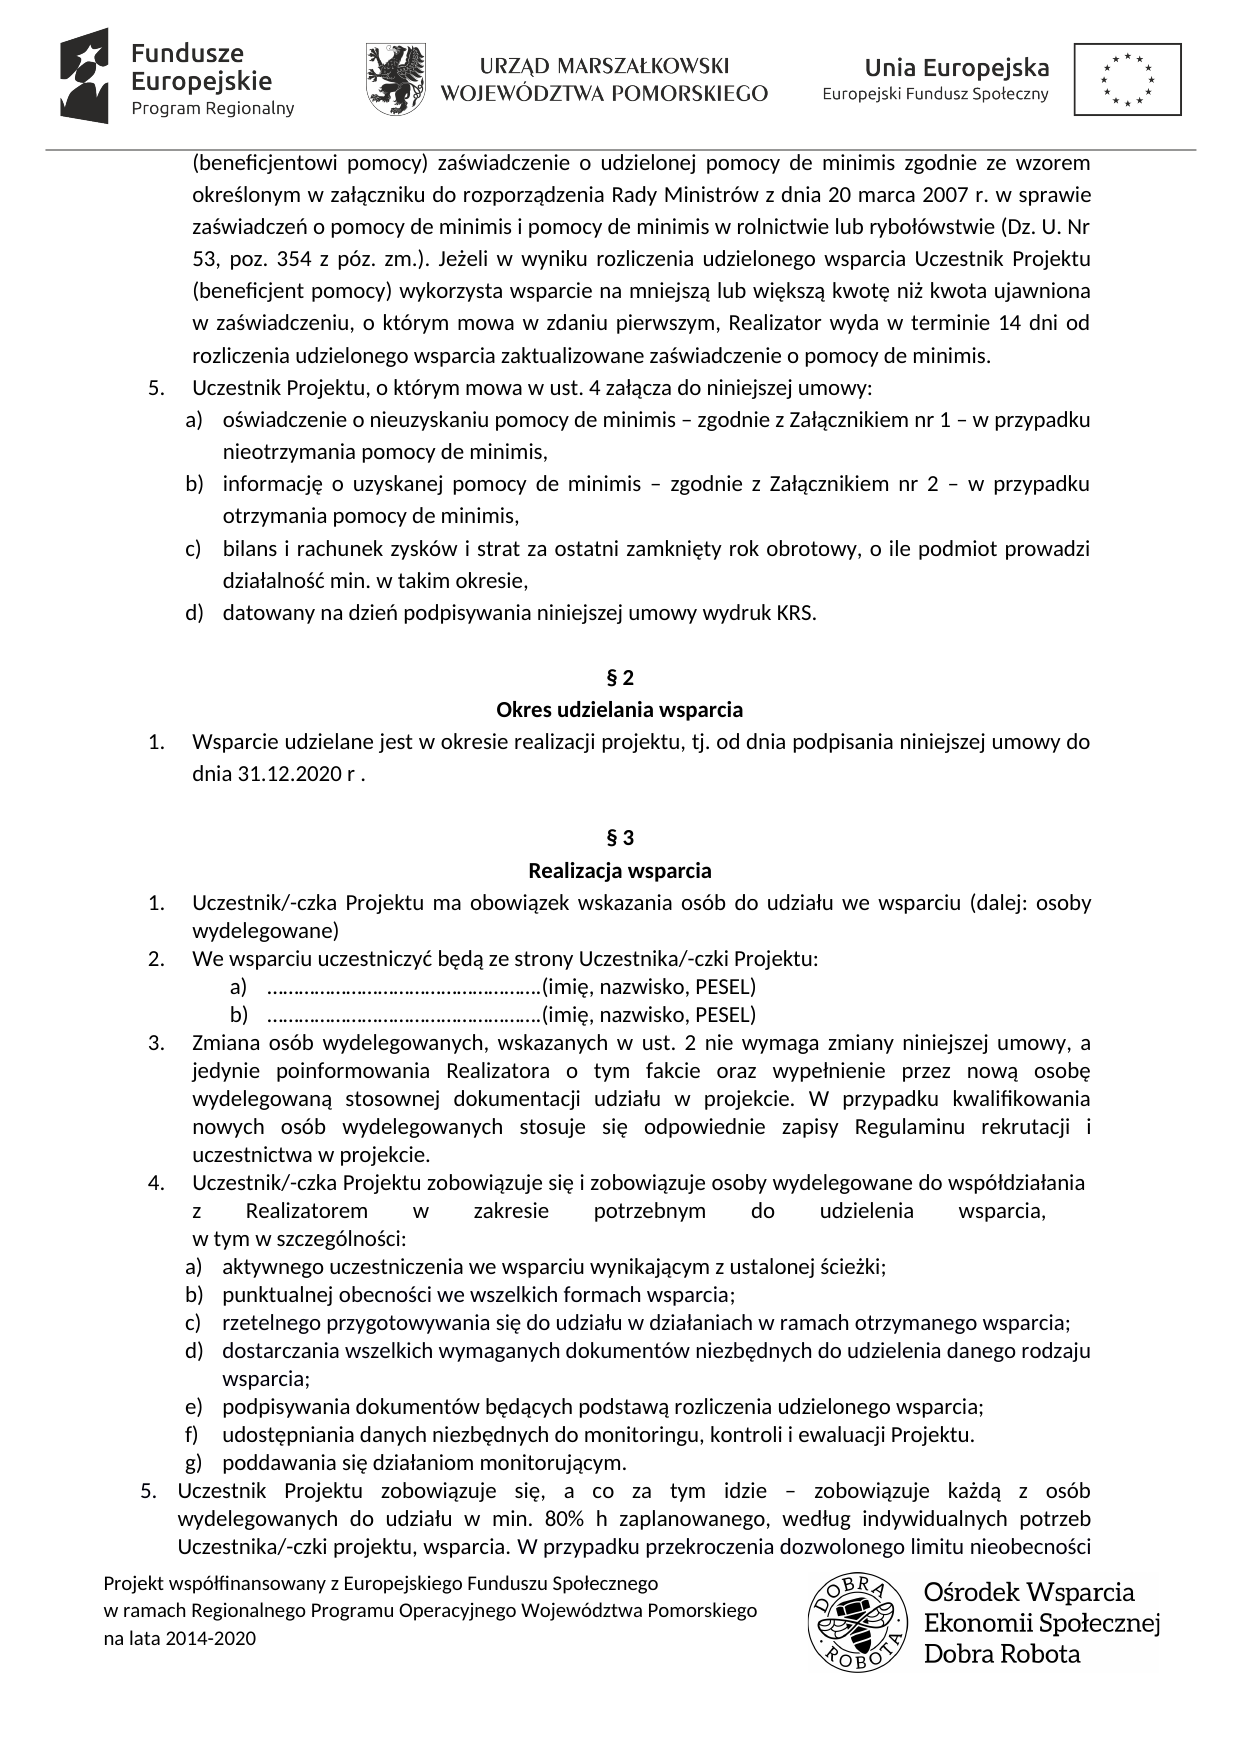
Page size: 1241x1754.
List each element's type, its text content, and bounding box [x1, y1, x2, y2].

list We wsparciu uczestniczyć będą ze strony Uczestnika/-czki Projektu: [148, 944, 1093, 972]
list informację o uzyskanej pomocy de minimis – zgodnie z Załącznikiem nr 2 – w przypadku otrzymania pomocy de minimis, [185, 469, 1093, 530]
text § 3 [148, 823, 1093, 852]
list datowany na dzień podpisywania niniejszej umowy wydruk KRS. [185, 598, 1093, 626]
list udostępniania danych niezbędnych do monitoringu, kontroli i ewaluacji Projektu. [185, 1420, 1093, 1448]
list Uczestnik/-czka Projektu zobowiązuje się i zobowiązuje osoby wydelegowane do współdziałania z Realizatorem w zakresie potrzebnym do udzielenia wsparcia, w tym w szczególności: [148, 1168, 1093, 1252]
list punktualnej obecności we wszelkich formach wsparcia; [185, 1280, 1093, 1308]
list Uczestnik Projektu, o którym mowa w ust. 4 załącza do niniejszej umowy: [148, 373, 1093, 401]
list rzetelnego przygotowywania się do udziału w działaniach w ramach otrzymanego wsparcia; [185, 1308, 1093, 1336]
list oświadczenie o nieuzyskaniu pomocy de minimis – zgodnie z Załącznikiem nr 1 – w przypadku nieotrzymania pomocy de minimis, [185, 405, 1093, 465]
text Realizacja wsparcia [148, 856, 1093, 884]
list Uczestnik/-czka Projektu ma obowiązek wskazania osób do udziału we wsparciu (dalej: osoby wydelegowane) [148, 888, 1093, 944]
text § 2 [148, 663, 1093, 691]
list Wsparcie udzielane jest w okresie realizacji projektu, tj. od dnia podpisania niniejszej umowy do dnia 31.12.2020 r . [148, 727, 1093, 787]
list poddawania się działaniom monitorującym. [185, 1448, 1093, 1476]
picture [807, 1572, 1160, 1673]
text Okres udzielania wsparcia [148, 695, 1093, 723]
list podpisywania dokumentów będących podstawą rozliczenia udzielonego wsparcia; [185, 1392, 1093, 1420]
list dostarczania wszelkich wymaganych dokumentów niezbędnych do udzielenia danego rodzaju wsparcia; [185, 1336, 1093, 1392]
list …………………………………………….(imię, nazwisko, PESEL) [229, 1000, 1093, 1028]
list aktywnego uczestniczenia we wsparciu wynikającym z ustalonej ścieżki; [185, 1252, 1093, 1280]
list bilans i rachunek zysków i strat za ostatni zamknięty rok obrotowy, o ile podmiot prowadzi działalność min. w takim okresie, [185, 534, 1093, 594]
picture [45, 27, 1197, 151]
list …………………………………………….(imię, nazwisko, PESEL) [229, 972, 1093, 1000]
list Zmiana osób wydelegowanych, wskazanych w ust. 2 nie wymaga zmiany niniejszej umowy, a jedynie poinformowania Realizatora o tym fakcie oraz wypełnienie przez nową osobę wydelegowaną stosownej dokumentacji udziału w projekcie. W przypadku kwalifikowania nowych osób wydelegowanych stosuje się odpowiednie zapisy Regulaminu rekrutacji i uczestnictwa w projekcie. [148, 1028, 1093, 1168]
